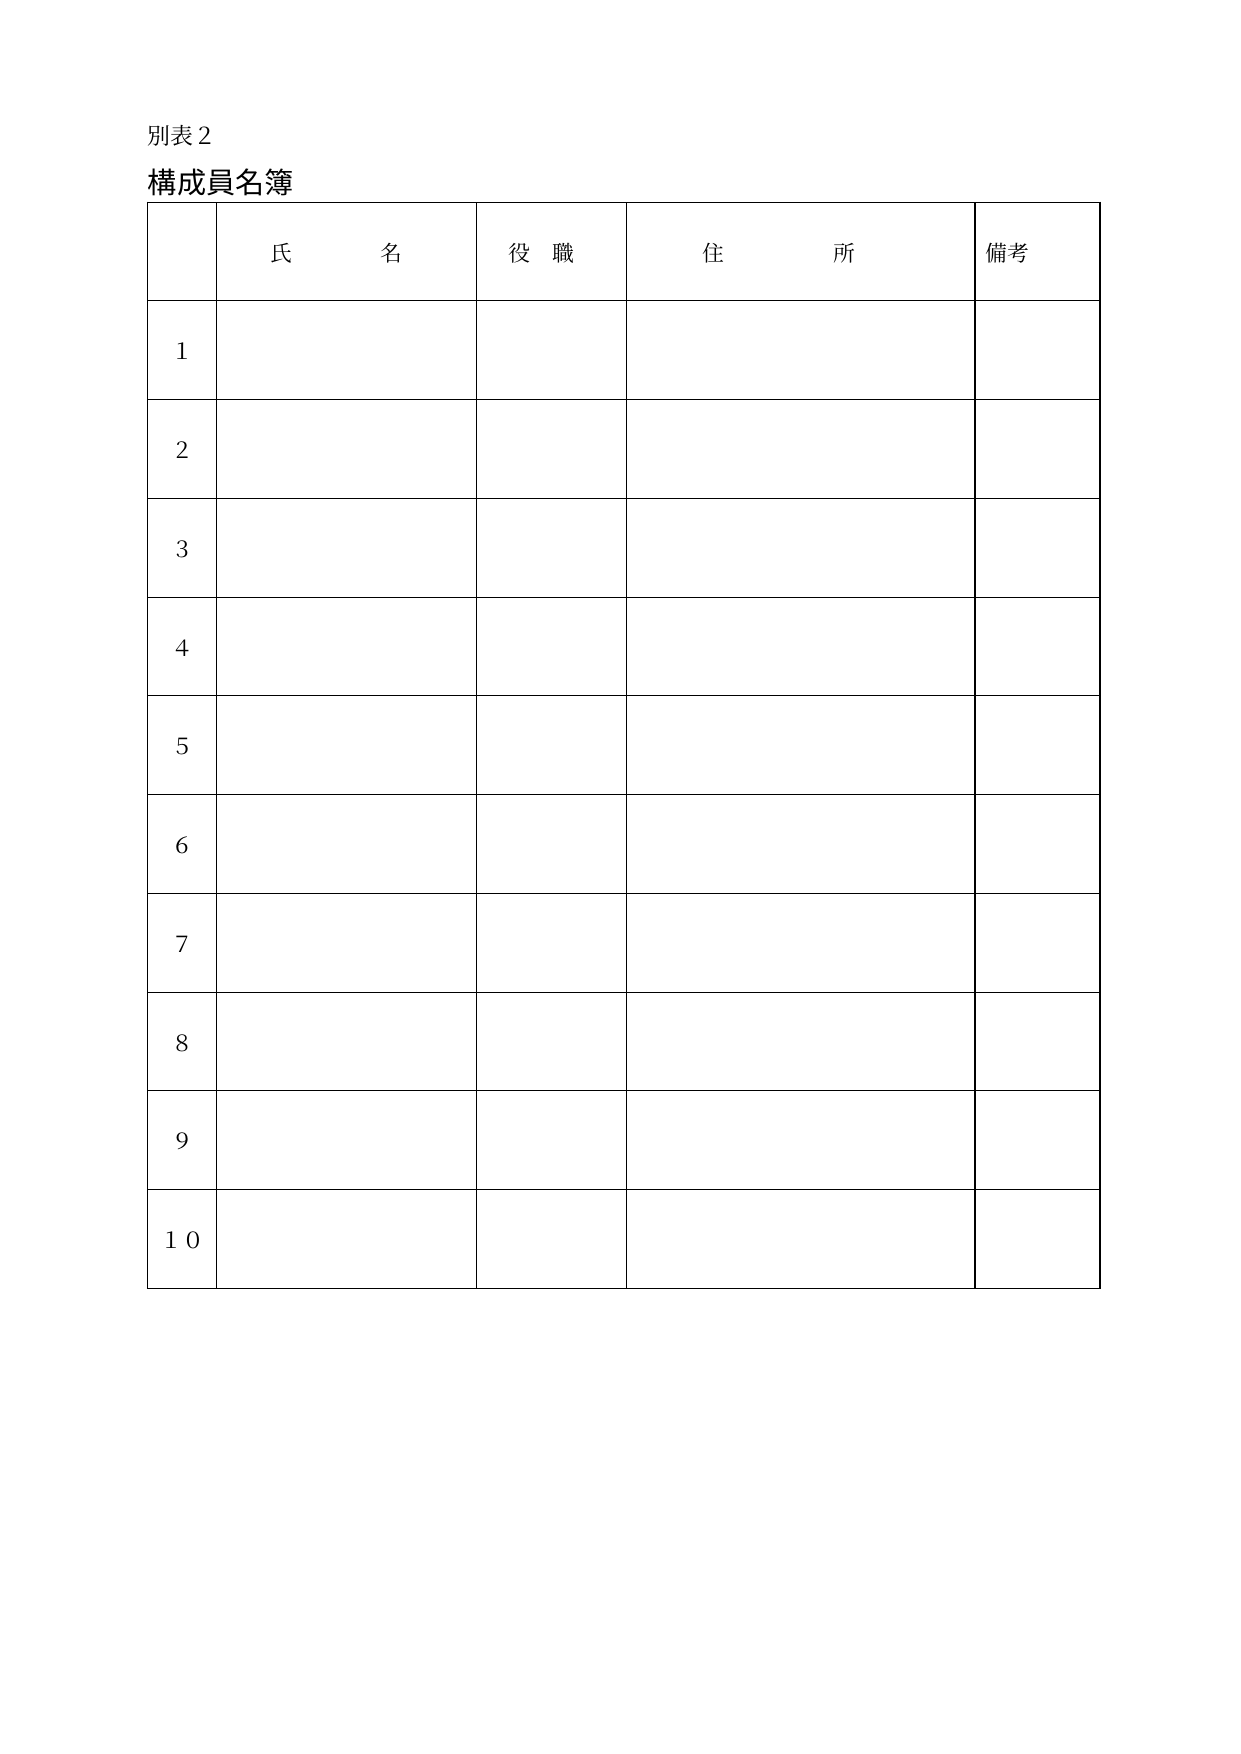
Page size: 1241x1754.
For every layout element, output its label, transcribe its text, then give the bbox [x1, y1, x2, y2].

table_cell ２ [148, 400, 216, 498]
table_header 備考 [976, 203, 1099, 300]
table_cell [477, 993, 626, 1090]
table_cell [976, 696, 1099, 794]
table_cell ６ [148, 795, 216, 893]
table_cell [627, 301, 974, 399]
table_cell ９ [148, 1091, 216, 1189]
table_cell [627, 795, 974, 893]
table_cell ７ [148, 894, 216, 992]
table_cell [976, 598, 1099, 695]
table_cell [477, 400, 626, 498]
table_cell [976, 1190, 1099, 1288]
table_cell [217, 400, 476, 498]
table_cell １ [148, 301, 216, 399]
table_cell [477, 1190, 626, 1288]
table_cell [976, 400, 1099, 498]
table_cell １０ [148, 1190, 216, 1288]
table_cell [976, 301, 1099, 399]
table_cell [976, 993, 1099, 1090]
table_cell [627, 1190, 974, 1288]
text 別表２ [148, 118, 1122, 151]
table_cell [217, 795, 476, 893]
table_cell ３ [148, 499, 216, 597]
table_header 氏 名 [217, 203, 476, 300]
table_header [148, 203, 216, 300]
table_cell [627, 1091, 974, 1189]
table_cell [477, 499, 626, 597]
table_cell [477, 894, 626, 992]
table_cell [217, 499, 476, 597]
table_header 役 職 [477, 203, 626, 300]
table_cell [217, 301, 476, 399]
table_cell [217, 1190, 476, 1288]
table_cell [976, 795, 1099, 893]
table_cell [627, 894, 974, 992]
table_cell [217, 696, 476, 794]
table_cell [976, 894, 1099, 992]
table_cell [627, 400, 974, 498]
table_cell [217, 1091, 476, 1189]
table_cell [627, 499, 974, 597]
table_cell ５ [148, 696, 216, 794]
table_cell [477, 598, 626, 695]
table_cell [477, 1091, 626, 1189]
table_cell [627, 993, 974, 1090]
table_cell [477, 301, 626, 399]
table_cell ４ [148, 598, 216, 695]
table_cell [976, 1091, 1099, 1189]
table_cell [477, 795, 626, 893]
table_cell [217, 598, 476, 695]
table_header 住 所 [627, 203, 974, 300]
table_cell [627, 598, 974, 695]
table_cell ８ [148, 993, 216, 1090]
table_cell [627, 696, 974, 794]
table_cell [217, 894, 476, 992]
list 構成員名簿 [148, 159, 1122, 202]
table_cell [477, 696, 626, 794]
table_cell [217, 993, 476, 1090]
table_cell [976, 499, 1099, 597]
